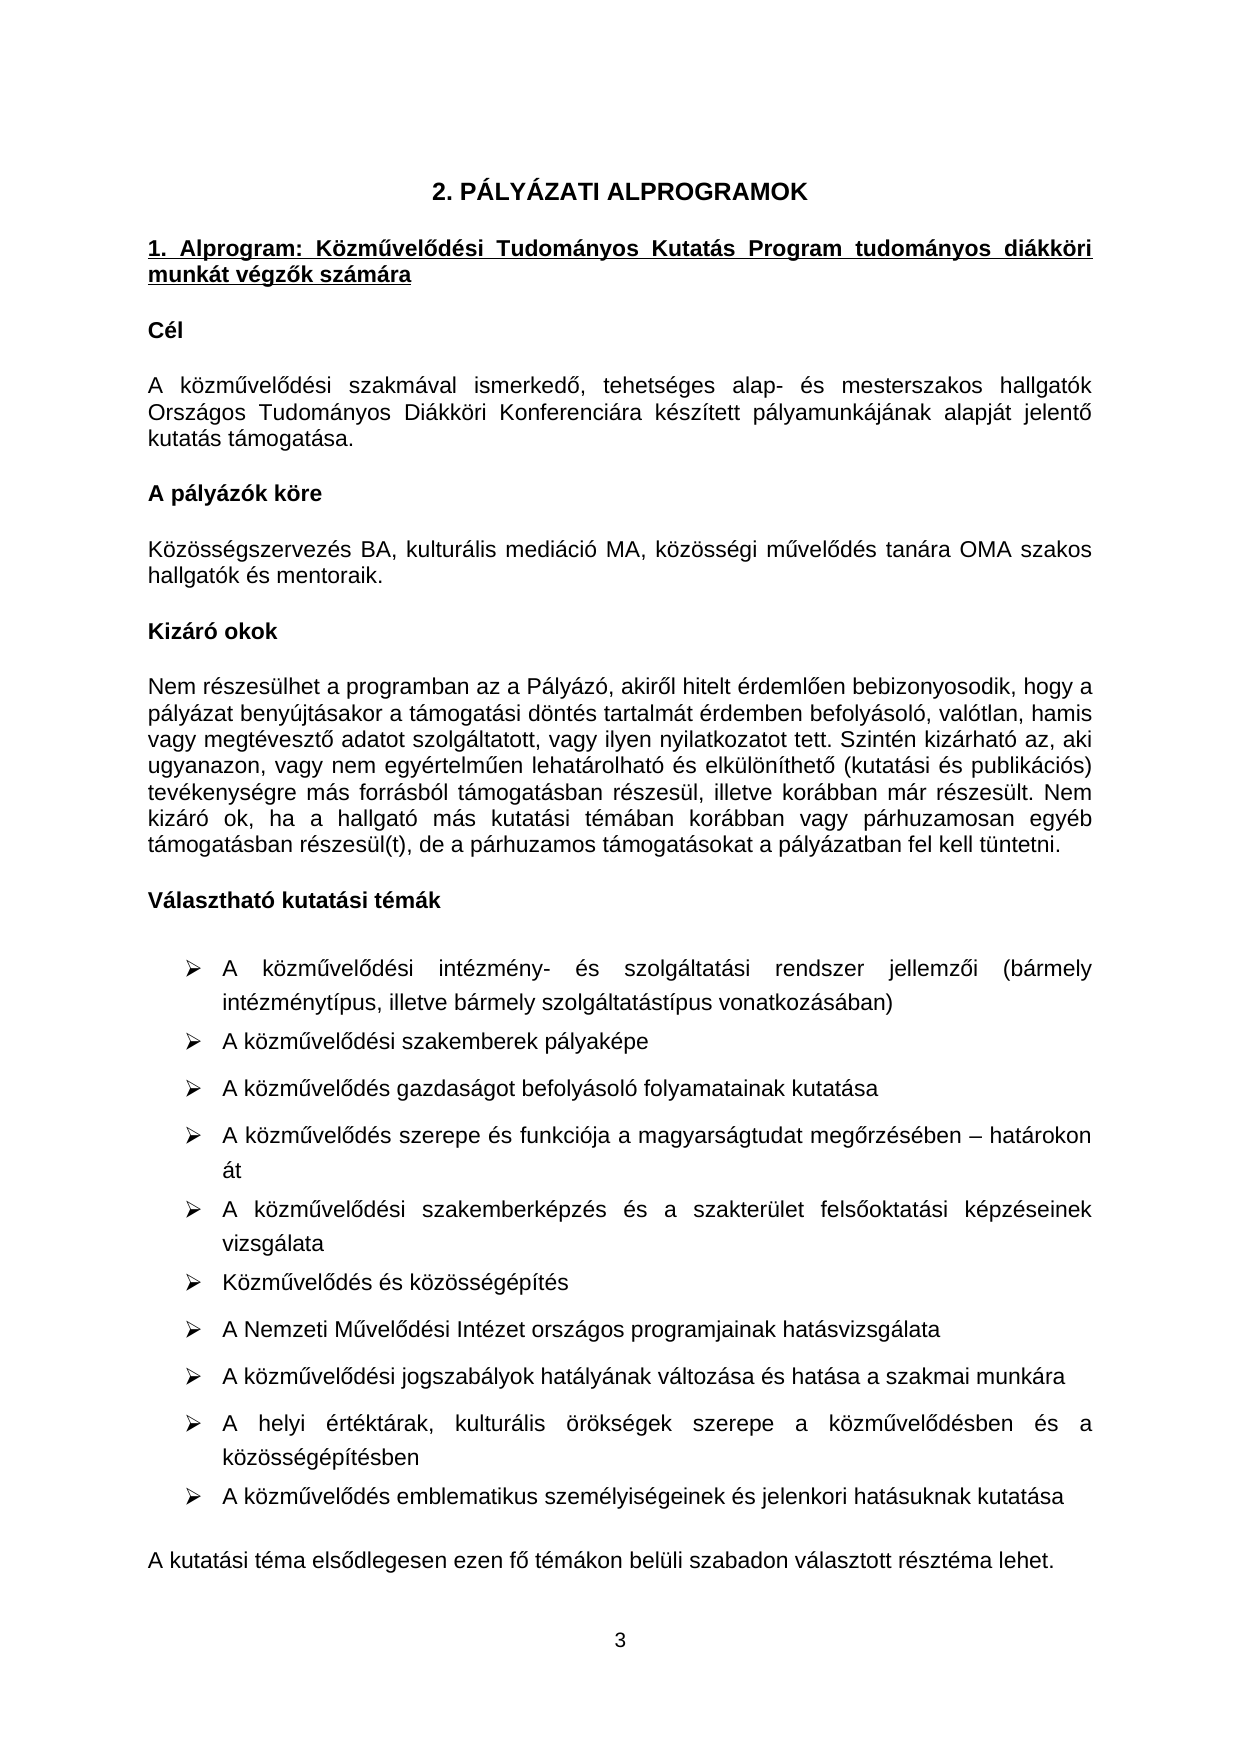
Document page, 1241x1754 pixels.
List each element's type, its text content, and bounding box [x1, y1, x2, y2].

list A közművelődési szakemberek pályaképe [185, 1016, 1093, 1063]
text 1. Alprogram: Közművelődési Tudományos Kutatás Program tudományos diákköri munkát végzők számára [148, 235, 1093, 258]
list A közművelődés emblematikus személyiségeinek és jelenkori hatásuknak kutatása [185, 1471, 1093, 1518]
text Nem részesülhet a programban az a Pályázó, akiről hitelt érdemlően bebizonyosodik, hogy a pályázat benyújtásakor a támogatási döntés tartalmát érdemben befolyásoló, valótlan, hamis vagy megtévesztő adatot szolgáltatott, vagy ilyen nyilatkozatot tett. Szintén kizárható az, aki ugyanazon, vagy nem egyértelműen lehatárolható és elkülöníthető (kutatási és publikációs) tevékenységre más forrásból támogatásban részesül, illetve korábban már részesült. Nem kizáró ok, ha a hallgató más kutatási témában korábban vagy párhuzamosan egyéb támogatásban részesül(t), de a párhuzamos támogatásokat a pályázatban fel kell tüntetni. [148, 673, 1093, 858]
text Kizáró okok [148, 618, 1093, 644]
list Közművelődés és közösségépítés [185, 1256, 1093, 1303]
text 1. Alprogram: Közművelődési Tudományos Kutatás Program tudományos diákköri munkát végzők számára [148, 259, 1093, 287]
text A közművelődési szakmával ismerkedő, tehetséges alap- és mesterszakos hallgatók Országos Tudományos Diákköri Konferenciára készített pályamunkájának alapját jelentő kutatás támogatása. [148, 372, 1093, 451]
text A pályázók köre [148, 480, 1093, 507]
list A közművelődés szerepe és funkciója a magyarságtudat megőrzésében – határokon át [185, 1110, 1093, 1183]
list A közművelődési intézmény- és szolgáltatási rendszer jellemzői (bármely intézménytípus, illetve bármely szolgáltatástípus vonatkozásában) [185, 942, 1093, 1016]
list A közművelődési jogszabályok hatályának változása és hatása a szakmai munkára [185, 1350, 1093, 1397]
text Közösségszervezés BA, kulturális mediáció MA, közösségi művelődés tanára OMA szakos hallgatók és mentoraik. [148, 536, 1093, 588]
list A helyi értéktárak, kulturális örökségek szerepe a közművelődésben és a közösségépítésben [185, 1397, 1093, 1471]
list A Nemzeti Művelődési Intézet országos programjainak hatásvizsgálata [185, 1303, 1093, 1350]
text A kutatási téma elsődlegesen ezen fő témákon belüli szabadon választott résztéma lehet. [148, 1547, 1093, 1573]
text Cél [148, 317, 1093, 343]
list A közművelődési szakemberképzés és a szakterület felsőoktatási képzéseinek vizsgálata [185, 1183, 1093, 1256]
text 2. PÁLYÁZATI ALPROGRAMOK [148, 177, 1093, 206]
text Választható kutatási témák [148, 887, 1093, 913]
list A közművelődés gazdaságot befolyásoló folyamatainak kutatása [185, 1063, 1093, 1110]
